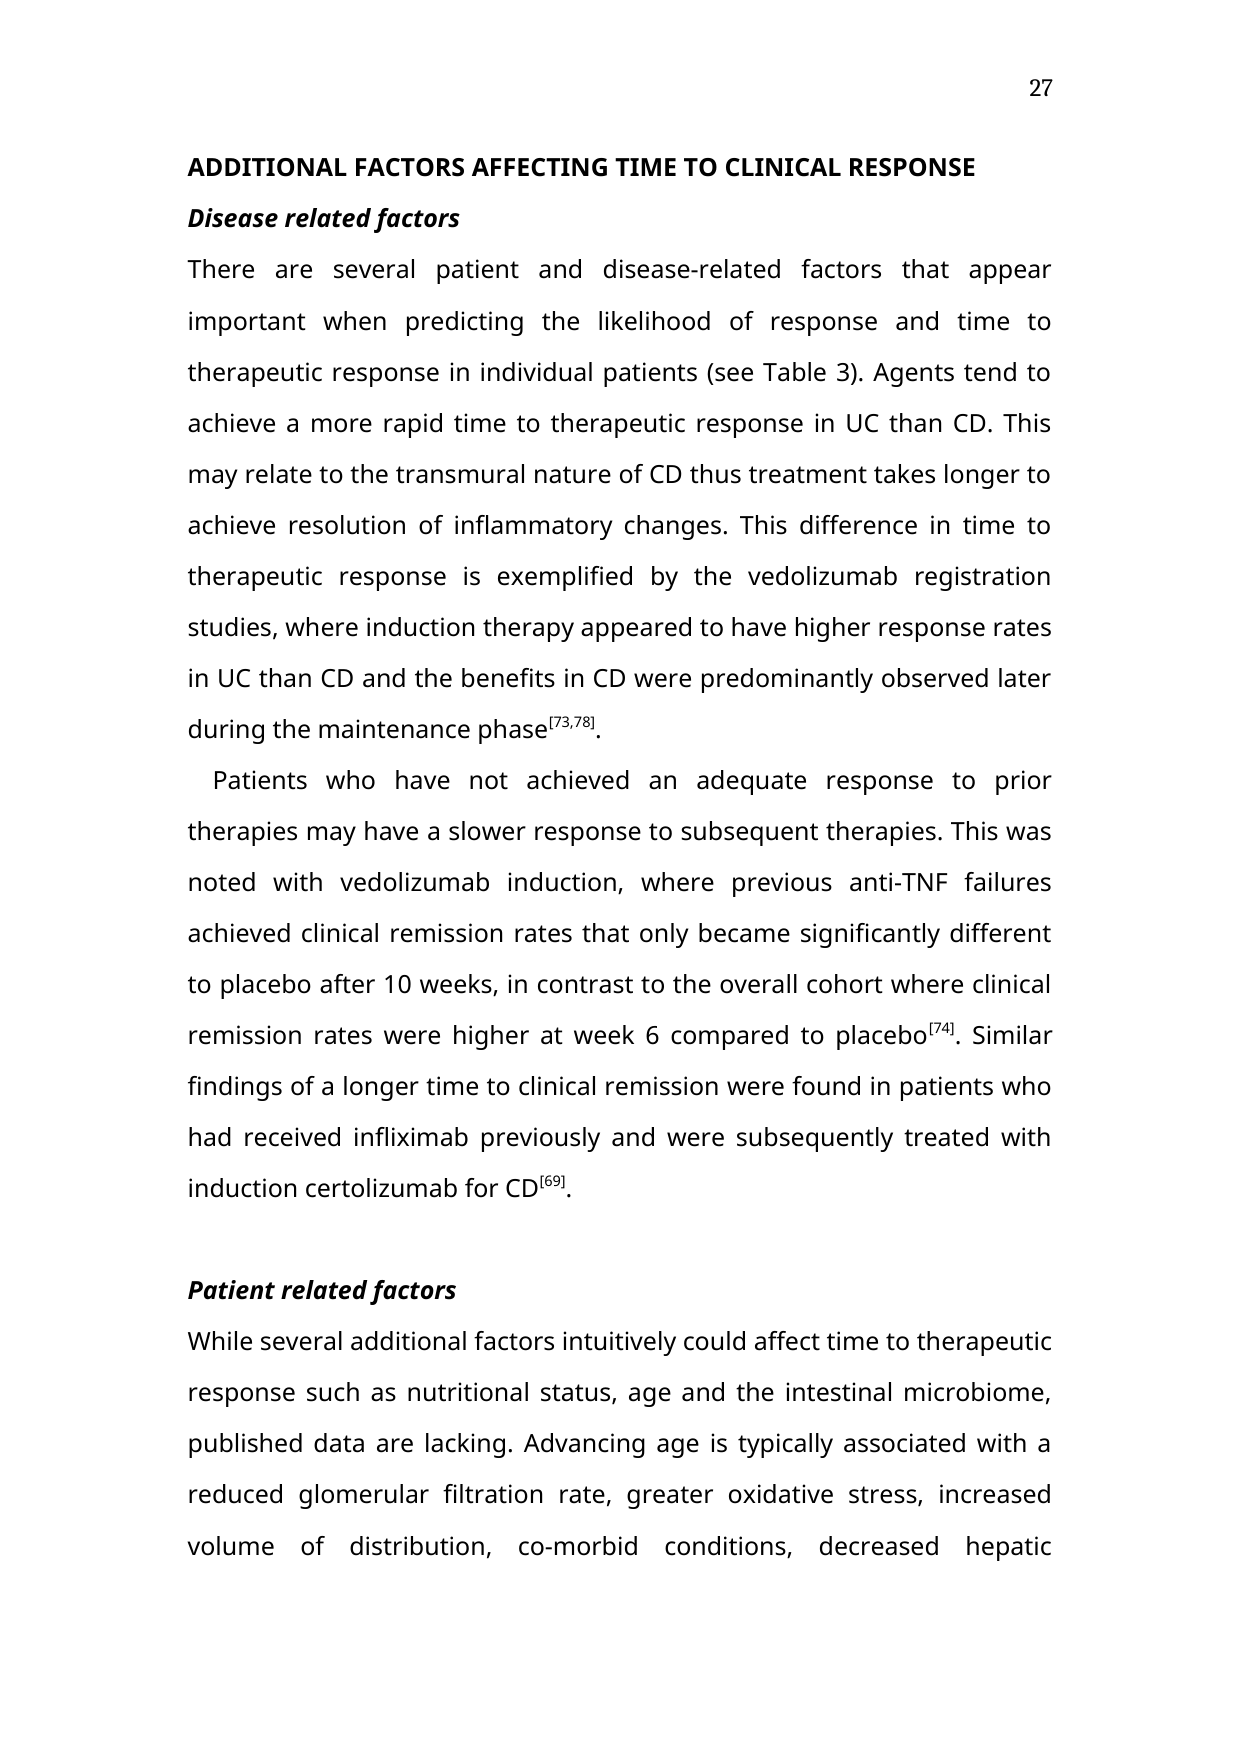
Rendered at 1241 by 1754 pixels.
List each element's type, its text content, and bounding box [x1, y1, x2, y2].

subtitle Patient related factors [187, 1273, 1053, 1307]
text Patients who have not achieved an adequate response to prior therapies may have a slower response to subsequent therapies. This was noted with vedolizumab induction, where previous anti-TNF failures achieved clinical remission rates that only became significantly different to placebo after 10 weeks, in contrast to the overall cohort where clinical remission rates were higher at week 6 compared to placebo[74]. Similar findings of a longer time to clinical remission were found in patients who had received infliximab previously and were subsequently treated with induction certolizumab for CD[69]. [187, 762, 1053, 1205]
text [187, 1324, 1053, 1562]
text There are several patient and disease-related factors that appear important when predicting the likelihood of response and time to therapeutic response in individual patients (see Table 3). Agents tend to achieve a more rapid time to therapeutic response in UC than CD. This may relate to the transmural nature of CD thus treatment takes longer to achieve resolution of inflammatory changes. This difference in time to therapeutic response is exemplified by the vedolizumab registration studies, where induction therapy appeared to have higher response rates in UC than CD and the benefits in CD were predominantly observed later during the maintenance phase[73,78]. [187, 252, 1053, 746]
subtitle Disease related factors [187, 201, 1053, 235]
subtitle ADDITIONAL FACTORS AFFECTING TIME TO CLINICAL RESPONSE [187, 150, 1053, 184]
